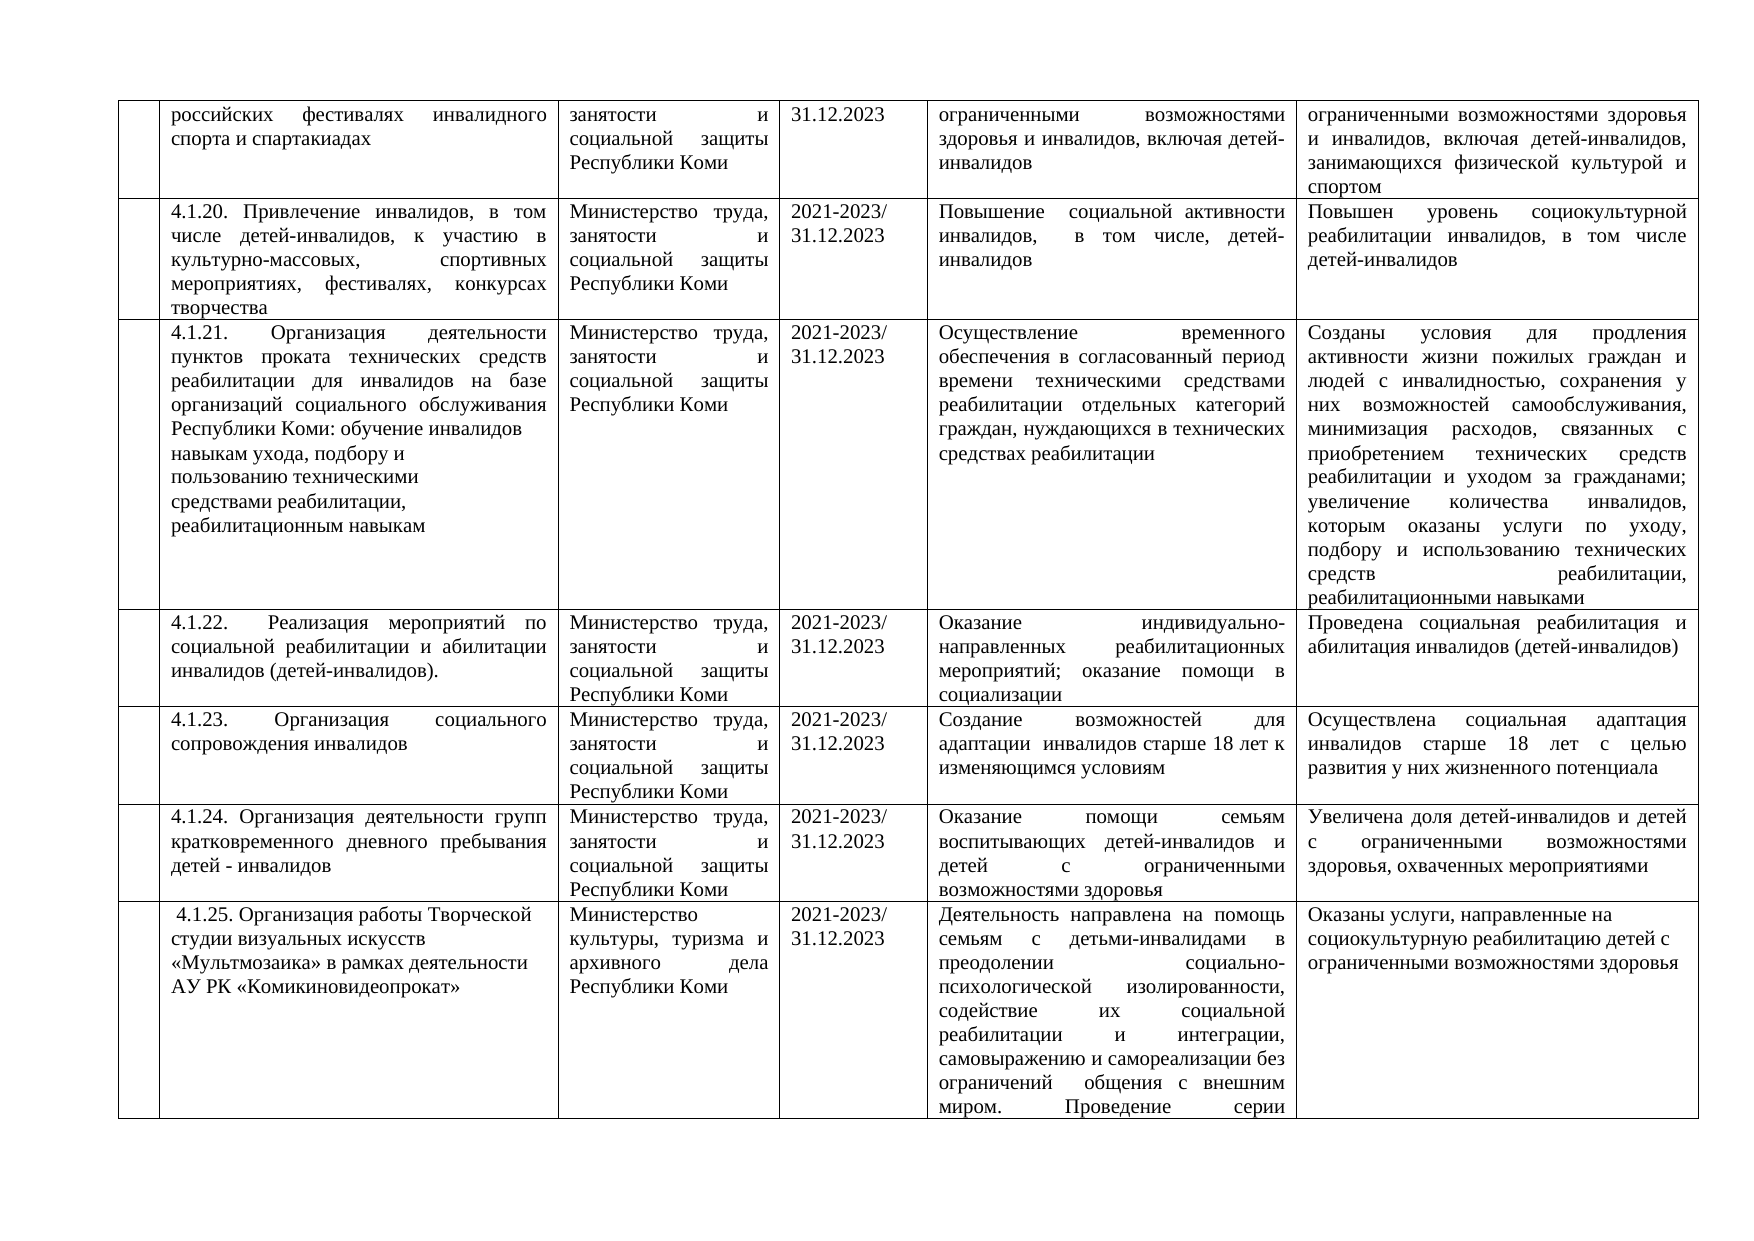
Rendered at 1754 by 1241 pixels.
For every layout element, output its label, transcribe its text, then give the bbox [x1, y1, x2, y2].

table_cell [928, 101, 1296, 198]
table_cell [1297, 101, 1698, 198]
table_cell 4.1.22. Реализация мероприятий по социальной реабилитации и абилитации инвалидов (детей-инвалидов). [160, 610, 558, 706]
table_cell Создание возможностей для адаптации инвалидов старше 18 лет к изменяющимся условиям [928, 707, 1296, 803]
table_cell Министерство труда, занятости и социальной защиты Республики Коми [559, 199, 779, 319]
table_cell [119, 610, 159, 706]
table_cell Министерство труда, занятости и социальной защиты Республики Коми [559, 610, 779, 706]
table_cell [119, 707, 159, 803]
table_cell Повышение социальной активности инвалидов, в том числе, детей-инвалидов [928, 199, 1296, 319]
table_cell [780, 902, 927, 1118]
table_cell Увеличена доля детей-инвалидов и детей с ограниченными возможностями здоровья, охваченных мероприятиями [1297, 805, 1698, 901]
table_cell Оказание помощи семьям воспитывающих детей-инвалидов и детей с ограниченными возможностями здоровья [928, 805, 1296, 901]
table_cell [119, 805, 159, 901]
table_cell [119, 320, 159, 609]
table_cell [780, 101, 927, 198]
table_cell 4.1.21. Организация деятельности пунктов проката технических средств реабилитации для инвалидов на базе организаций социального обслуживания Республики Коми: обучение инвалидов навыкам ухода, подбору и пользованию техническими средствами реабилитации, реабилитационным навыкам [160, 320, 558, 609]
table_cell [160, 101, 558, 198]
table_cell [559, 101, 779, 198]
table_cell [1297, 902, 1698, 1118]
table_cell Осуществлена социальная адаптация инвалидов старше 18 лет с целью развития у них жизненного потенциала [1297, 707, 1698, 803]
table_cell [928, 902, 1296, 1118]
table_cell 4.1.20. Привлечение инвалидов, в том числе детей-инвалидов, к участию в культурно-массовых, спортивных мероприятиях, фестивалях, конкурсах творчества [160, 199, 558, 319]
table_cell Осуществление временного обеспечения в согласованный период времени техническими средствами реабилитации отдельных категорий граждан, нуждающихся в технических средствах реабилитации [928, 320, 1296, 609]
table_cell 2021-2023/ 31.12.2023 [780, 199, 927, 319]
table_cell Проведена социальная реабилитация и абилитация инвалидов (детей-инвалидов) [1297, 610, 1698, 706]
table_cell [559, 902, 779, 1118]
table_cell 2021-2023/ 31.12.2023 [780, 320, 927, 609]
table_cell 4.1.23. Организация социального сопровождения инвалидов [160, 707, 558, 803]
table_cell Оказание индивидуально-направленных реабилитационных мероприятий; оказание помощи в социализации [928, 610, 1296, 706]
table_cell Министерство труда, занятости и социальной защиты Республики Коми [559, 320, 779, 609]
table_cell Министерство труда, занятости и социальной защиты Республики Коми [559, 707, 779, 803]
table_cell Созданы условия для продления активности жизни пожилых граждан и людей с инвалидностью, сохранения у них возможностей самообслуживания, минимизация расходов, связанных с приобретением технических средств реабилитации и уходом за гражданами; увеличение количества инвалидов, которым оказаны услуги по уходу, подбору и использованию технических средств реабилитации, реабилитационными навыками [1297, 320, 1698, 609]
table_cell [119, 101, 159, 198]
table_cell 2021-2023/ 31.12.2023 [780, 707, 927, 803]
table_cell [119, 902, 159, 1118]
table_cell Повышен уровень социокультурной реабилитации инвалидов, в том числе детей-инвалидов [1297, 199, 1698, 319]
table_cell [119, 199, 159, 319]
table_cell 2021-2023/ 31.12.2023 [780, 805, 927, 901]
table_cell Министерство труда, занятости и социальной защиты Республики Коми [559, 805, 779, 901]
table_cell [160, 902, 558, 1118]
table_cell 4.1.24. Организация деятельности групп кратковременного дневного пребывания детей - инвалидов [160, 805, 558, 901]
table_cell 2021-2023/ 31.12.2023 [780, 610, 927, 706]
